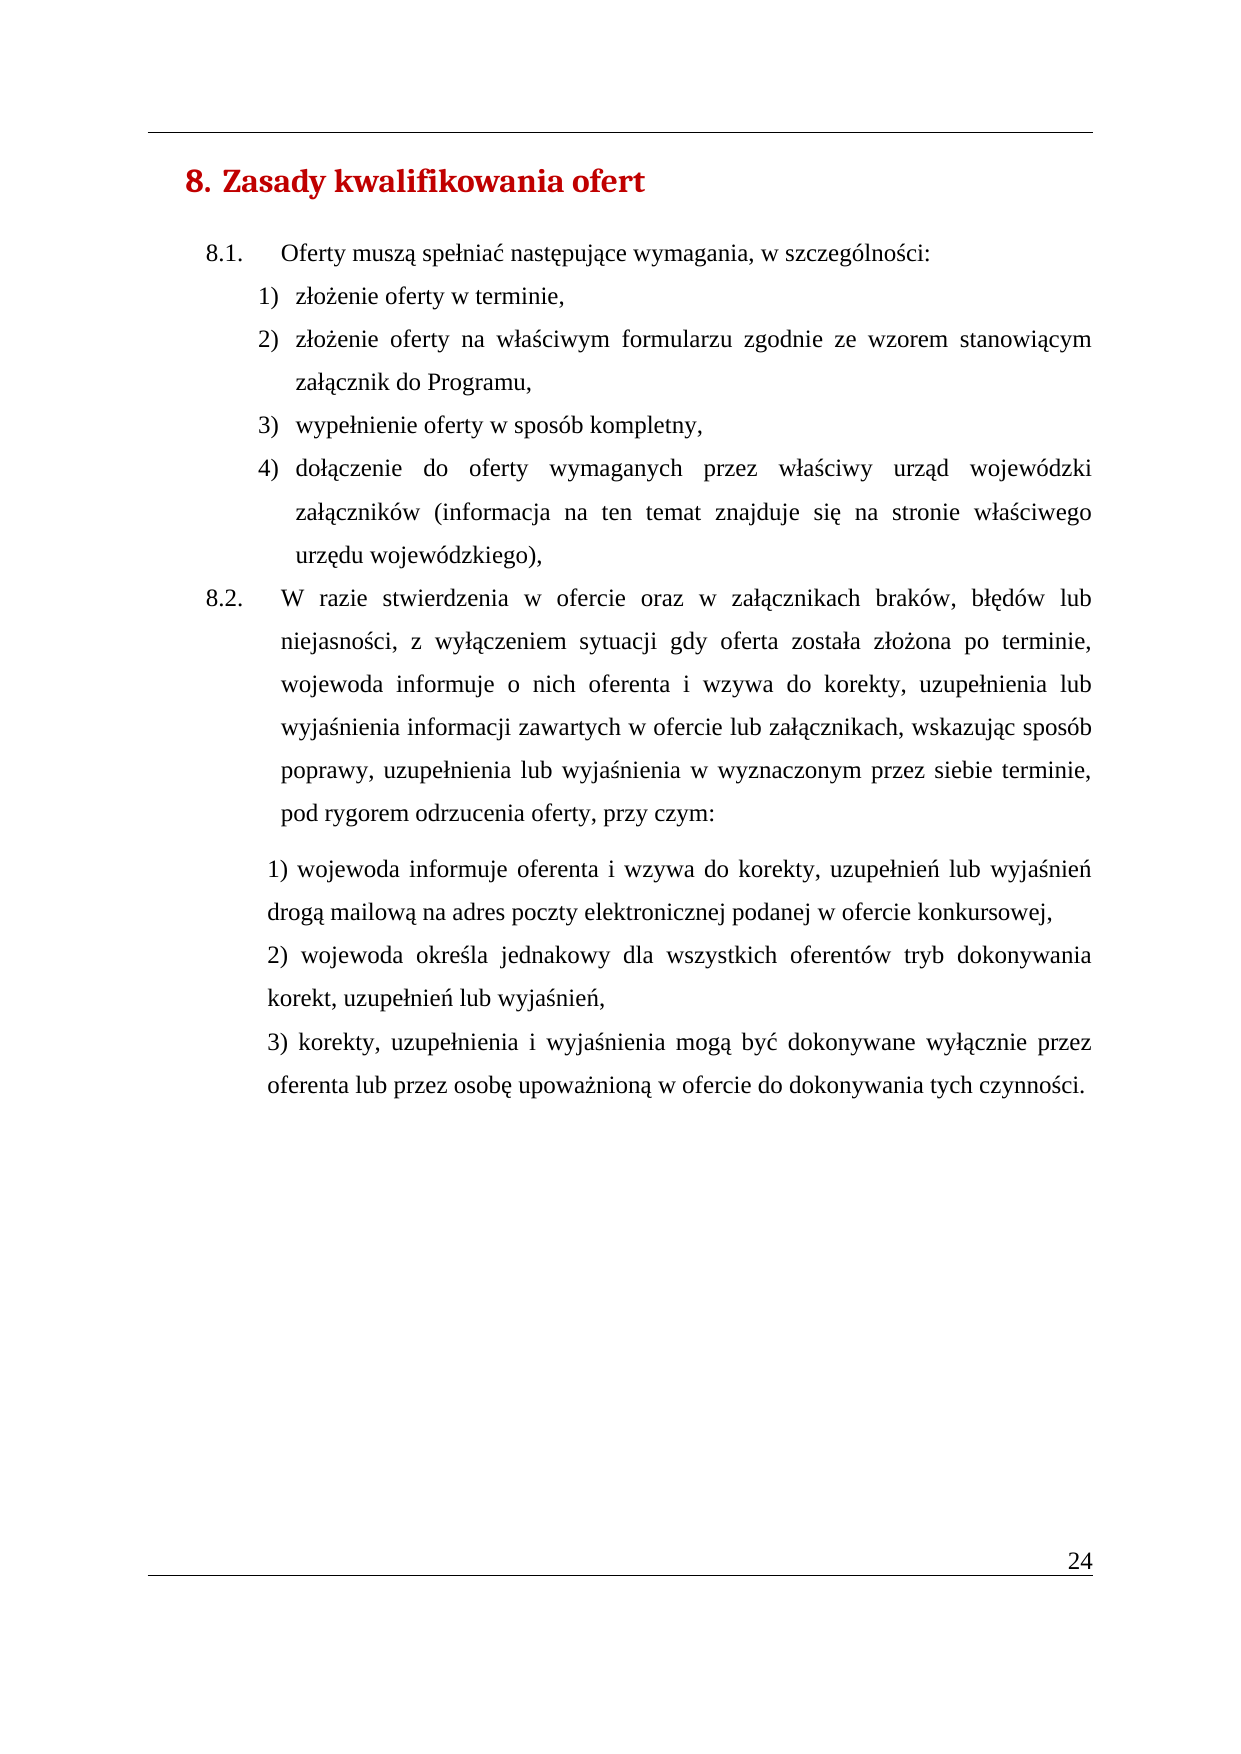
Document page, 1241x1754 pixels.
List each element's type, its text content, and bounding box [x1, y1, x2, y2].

subtitle W razie stwierdzenia w ofercie oraz w załącznikach braków, błędów lub niejasności, z wyłączeniem sytuacji gdy oferta została złożona po terminie, wojewoda informuje o nich oferenta i wzywa do korekty, uzupełnienia lub wyjaśnienia informacji zawartych w ofercie lub załącznikach, wskazując sposób poprawy, uzupełnienia lub wyjaśnienia w wyznaczonym przez siebie terminie, pod rygorem odrzucenia oferty, przy czym: [206, 583, 1092, 827]
subtitle Oferty muszą spełniać następujące wymagania, w szczególności: [206, 238, 1092, 267]
subtitle Zasady kwalifikowania ofert [185, 162, 1092, 200]
subtitle wypełnienie oferty w sposób kompletny, [258, 410, 1092, 439]
subtitle złożenie oferty w terminie, [258, 281, 1092, 310]
list 1) wojewoda informuje oferenta i wzywa do korekty, uzupełnień lub wyjaśnień drogą mailową na adres poczty elektronicznej podanej w ofercie konkursowej, [267, 854, 1092, 926]
list 3) korekty, uzupełnienia i wyjaśnienia mogą być dokonywane wyłącznie przez oferenta lub przez osobę upoważnioną w ofercie do dokonywania tych czynności. [267, 1027, 1092, 1098]
subtitle złożenie oferty na właściwym formularzu zgodnie ze wzorem stanowiącym załącznik do Programu, [258, 324, 1092, 396]
subtitle dołączenie do oferty wymaganych przez właściwy urząd wojewódzki załączników (informacja na ten temat znajduje się na stronie właściwego urzędu wojewódzkiego), [258, 453, 1092, 568]
list 2) wojewoda określa jednakowy dla wszystkich oferentów tryb dokonywania korekt, uzupełnień lub wyjaśnień, [267, 940, 1092, 1012]
